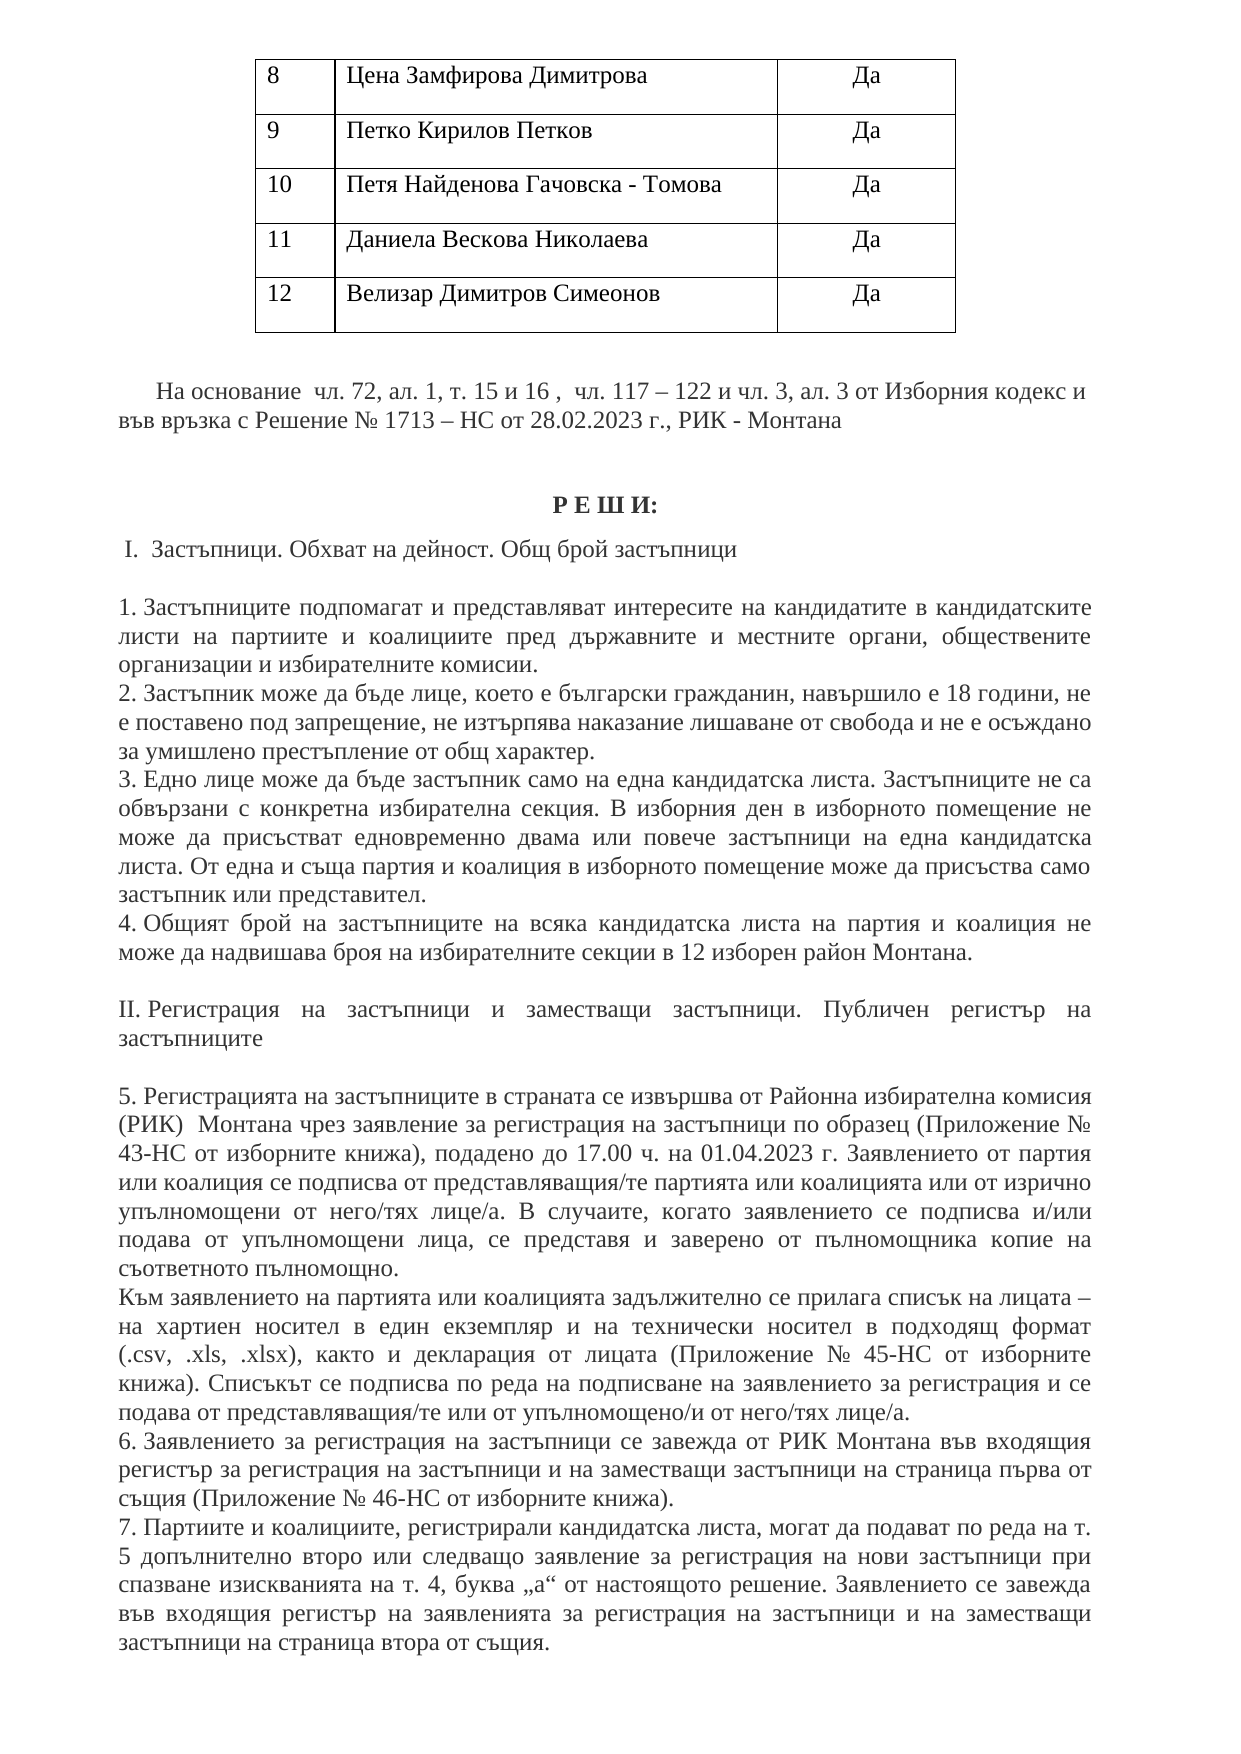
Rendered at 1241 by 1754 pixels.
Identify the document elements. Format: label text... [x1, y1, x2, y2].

table_cell Петко Кирилов Петков [336, 115, 777, 168]
text 2. Застъпник може да бъде лице, което е български гражданин, навършило е 18 години, не е поставено под запрещение, не изтърпява наказание лишаване от свобода и не е осъждано за умишлено престъпление от общ характер. [118, 678, 1093, 764]
text 5. Регистрацията на застъпниците в страната се извършва от Районна избирателна комисия (РИК) Монтана чрез заявление за регистрация на застъпници по образец (Приложение № 43-НС от изборните книжа), подадено до 17.00 ч. на 01.04.2023 г. Заявлението от партия или коалиция се подписва от представляващия/те партията или коалицията или от изрично упълномощени от него/тях лице/а. В случаите, когато заявлението се подписва и/или подава от упълномощени лица, се представя и заверено от пълномощника копие на съответното пълномощно. [118, 1081, 1093, 1282]
table_cell Да [778, 224, 955, 277]
text ІІ. Регистрация на застъпници и заместващи застъпници. Публичен регистър на застъпниците [118, 994, 1093, 1052]
text Р Е Ш И: [118, 490, 1093, 519]
text Към заявлението на партията или коалицията задължително се прилага списък на лицата – на хартиен носител в един екземпляр и на технически носител в подходящ формат (.csv, .xls, .xlsx), както и декларация от лицата (Приложение № 45-НС от изборните книжа). Списъкът се подписва по реда на подписване на заявлението за регистрация и се подава от представляващия/те или от упълномощено/и от него/тях лице/а. [118, 1282, 1093, 1426]
table_cell 8 [256, 60, 334, 114]
table_cell Цена Замфирова Димитрова [336, 60, 777, 114]
table_cell 9 [256, 115, 334, 168]
table_cell Да [778, 115, 955, 168]
table_cell 10 [256, 169, 334, 223]
table_cell Да [778, 60, 955, 114]
text 6. Заявлението за регистрация на застъпници се завежда от РИК Монтана във входящия регистър за регистрация на застъпници и на заместващи застъпници на страница първа от същия (Приложение № 46-НС от изборните книжа). [118, 1426, 1093, 1512]
table_cell Петя Найденова Гачовска - Томова [336, 169, 777, 223]
text 1. Застъпниците подпомагат и представляват интересите на кандидатите в кандидатските листи на партиите и коалициите пред държавните и местните органи, обществените организации и избирателните комисии. [118, 592, 1093, 678]
table_cell Велизар Димитров Симеонов [336, 278, 777, 332]
table_cell Даниела Вескова Николаева [336, 224, 777, 277]
text 4. Общият брой на застъпниците на всяка кандидатска листа на партия и коалиция не може да надвишава броя на избирателните секции в 12 изборен район Монтана. [118, 908, 1093, 966]
text 7. Партиите и коалициите, регистрирали кандидатска листа, могат да подават по реда на т. 5 допълнително второ или следващо заявление за регистрация на нови застъпници при спазване изискванията на т. 4, буква „а“ от настоящото решение. Заявлението се завежда във входящия регистър на заявленията за регистрация на застъпници и на заместващи застъпници на страница втора от същия. [118, 1512, 1093, 1656]
table_cell Да [778, 278, 955, 332]
text 3. Едно лице може да бъде застъпник само на една кандидатска листа. Застъпниците не са обвързани с конкретна избирателна секция. В изборния ден в изборното помещение не може да присъстват едновременно двама или повече застъпници на една кандидатска листа. От една и съща партия и коалиция в изборното помещение може да присъства само застъпник или представител. [118, 764, 1093, 908]
text На основание чл. 72, ал. 1, т. 15 и 16 , чл. 117 – 122 и чл. 3, ал. 3 от Изборния кодекс и във връзка с Решение № 1713 – НС от 28.02.2023 г., РИК - Монтана [118, 376, 1093, 434]
text І. Застъпници. Обхват на дейност. Общ брой застъпници [118, 534, 1093, 563]
table_cell 11 [256, 224, 334, 277]
table_cell 12 [256, 278, 334, 332]
table_cell Да [778, 169, 955, 223]
